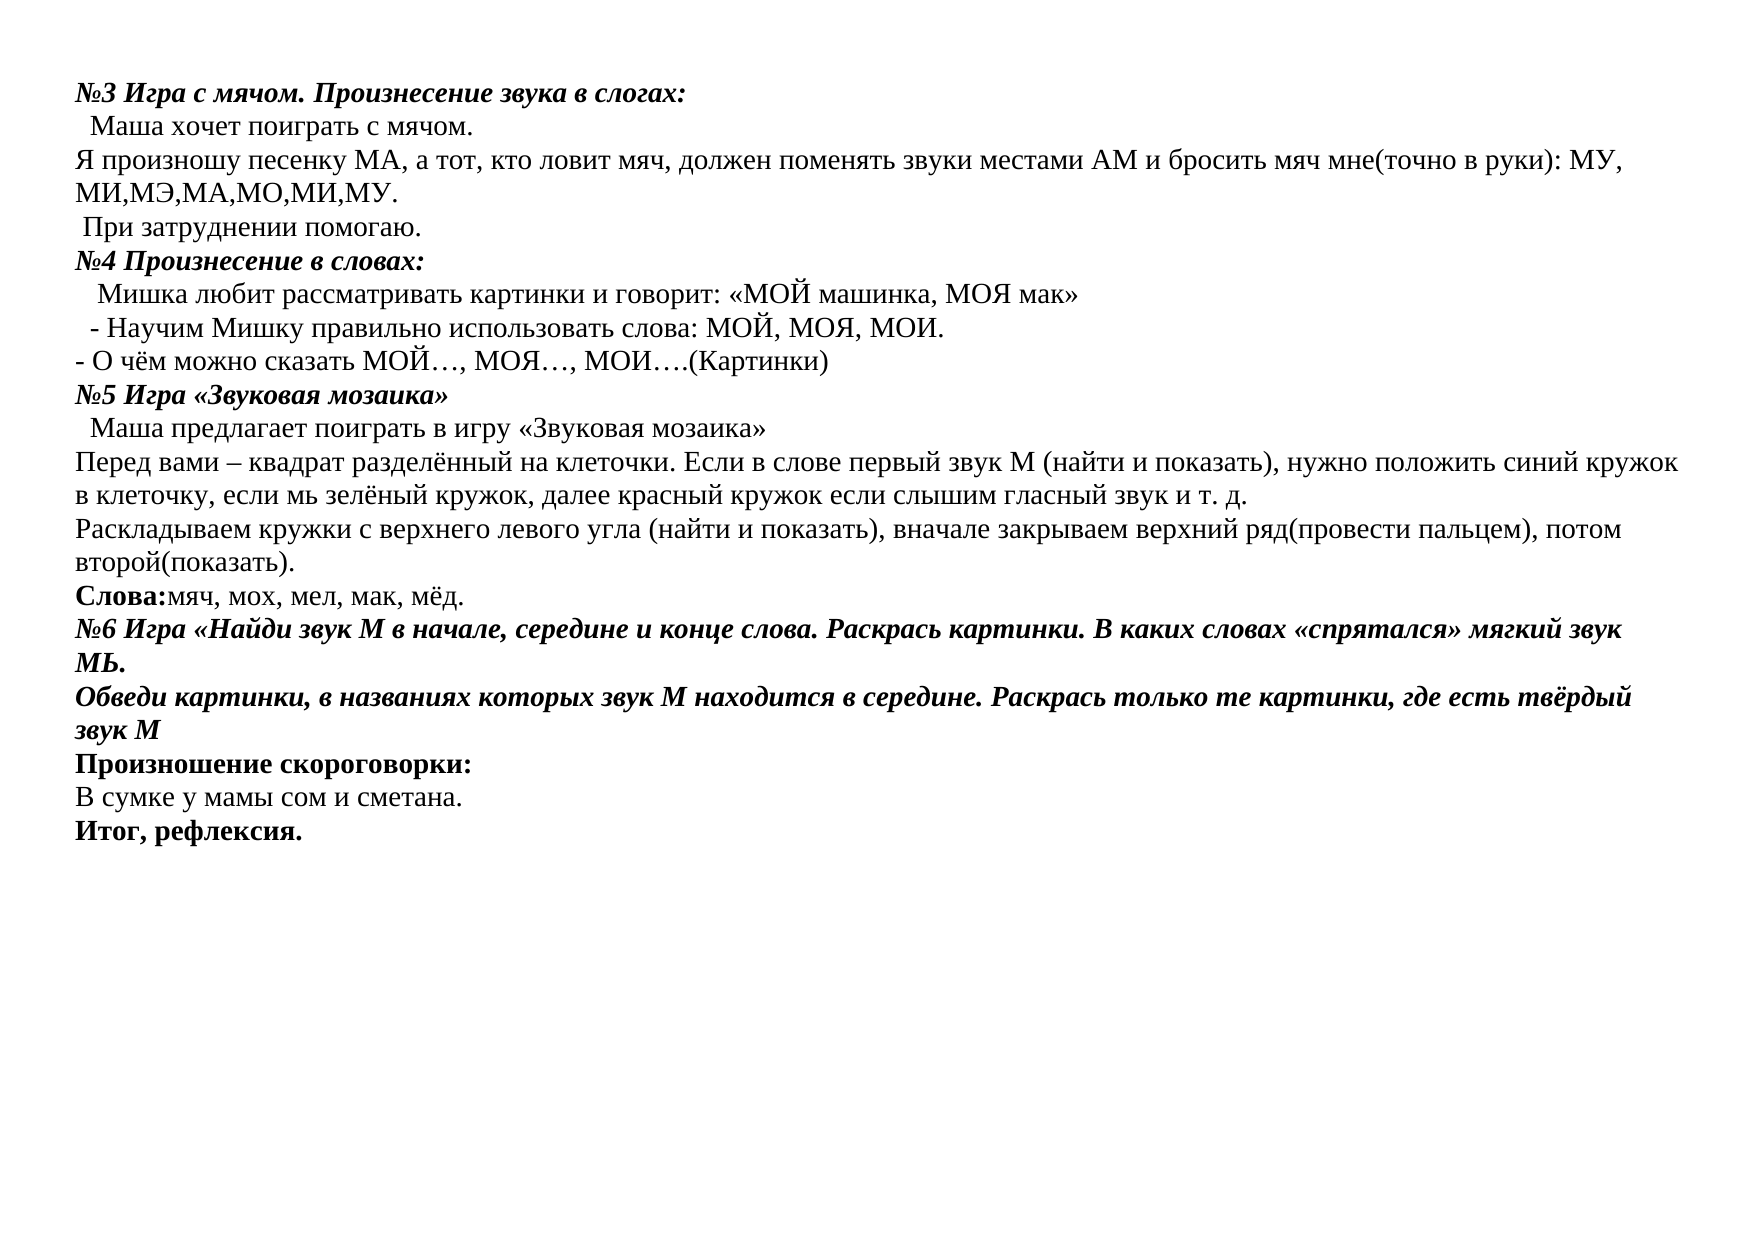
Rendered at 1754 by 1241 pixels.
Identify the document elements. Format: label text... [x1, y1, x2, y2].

text Я произношу песенку МА, а тот, кто ловит мяч, должен поменять звуки местами АМ и бросить мяч мне(точно в руки): МУ, МИ,МЭ,МА,МО,МИ,МУ. [75, 142, 1679, 209]
text - О чём можно сказать МОЙ…, МОЯ…, МОИ….(Картинки) [75, 343, 1679, 377]
text №4 Произнесение в словах: [75, 243, 1679, 276]
text Слова:мяч, мох, мел, мак, мёд. [75, 578, 1679, 612]
text Маша предлагает поиграть в игру «Звуковая мозаика» [75, 410, 1679, 444]
text В сумке у мамы сом и сметана. [75, 779, 1679, 813]
text №6 Игра «Найди звук М в начале, середине и конце слова. Раскрась картинки. В каких словах «спрятался» мягкий звук МЬ. [75, 612, 1679, 679]
text Раскладываем кружки с верхнего левого угла (найти и показать), вначале закрываем верхний ряд(провести пальцем), потом второй(показать). [75, 511, 1679, 578]
text Обведи картинки, в названиях которых звук М находится в середине. Раскрась только те картинки, где есть твёрдый звук М [75, 679, 1679, 746]
text Перед вами – квадрат разделённый на клеточки. Если в слове первый звук М (найти и показать), нужно положить синий кружок в клеточку, если мь зелёный кружок, далее красный кружок если слышим гласный звук и т. д. [75, 444, 1679, 511]
text Мишка любит рассматривать картинки и говорит: «МОЙ машинка, МОЯ мак» [75, 276, 1679, 310]
text Итог, рефлексия. [75, 813, 1679, 846]
text - Научим Мишку правильно использовать слова: МОЙ, МОЯ, МОИ. [75, 310, 1679, 343]
text При затруднении помогаю. [75, 209, 1679, 243]
text Маша хочет поиграть с мячом. [75, 108, 1679, 142]
text №3 Игра с мячом. Произнесение звука в слогах: [75, 75, 1679, 108]
text №5 Игра «Звуковая мозаика» [75, 377, 1679, 410]
text Произношение скороговорки: [75, 746, 1679, 779]
